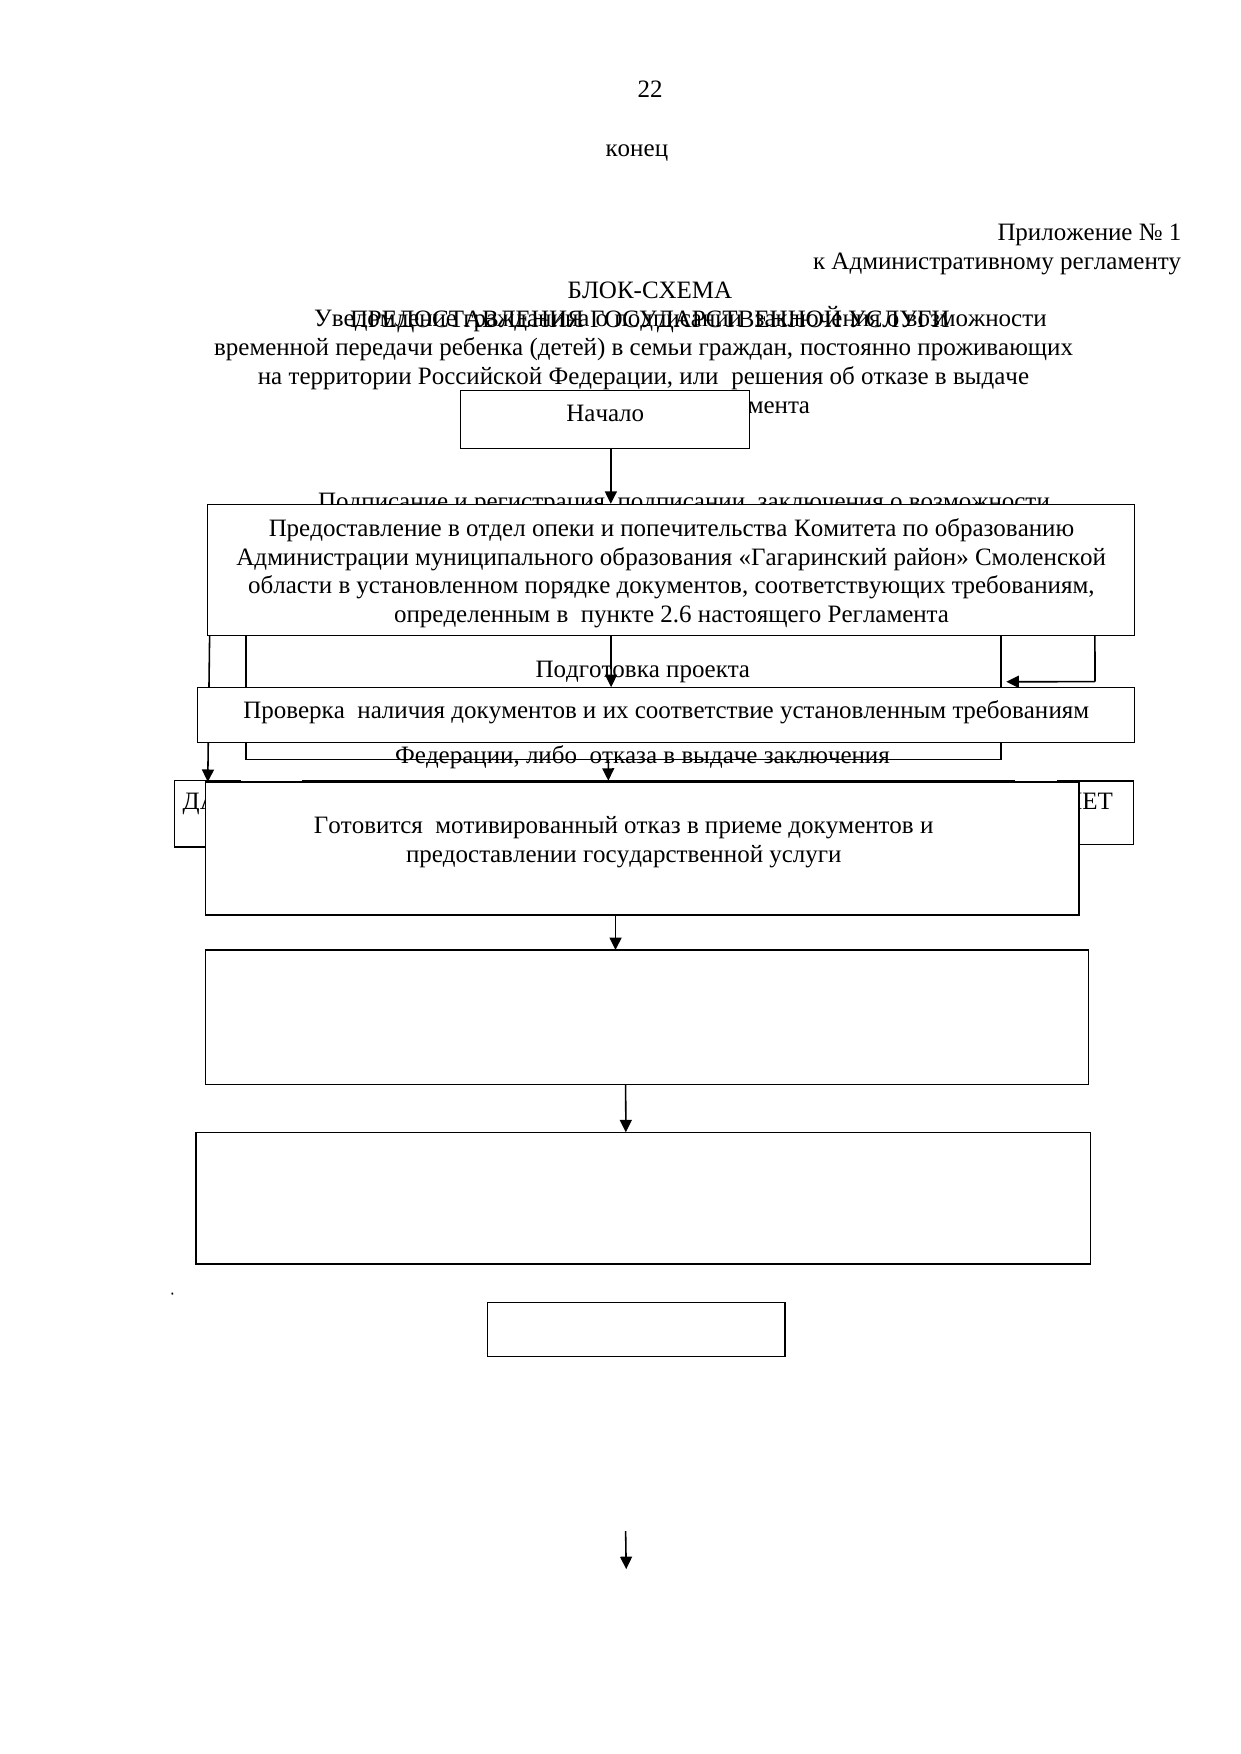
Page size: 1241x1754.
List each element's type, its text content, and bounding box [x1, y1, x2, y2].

text БЛОК-СХЕМА [118, 275, 1181, 304]
text Приложение № 1 [702, 217, 1181, 246]
text к Административному регламенту [702, 246, 1181, 275]
text ПРЕДОСТАВЛЕНИЯ ГОСУДАРСТВЕННОЙ УСЛУГИ [118, 304, 1181, 332]
